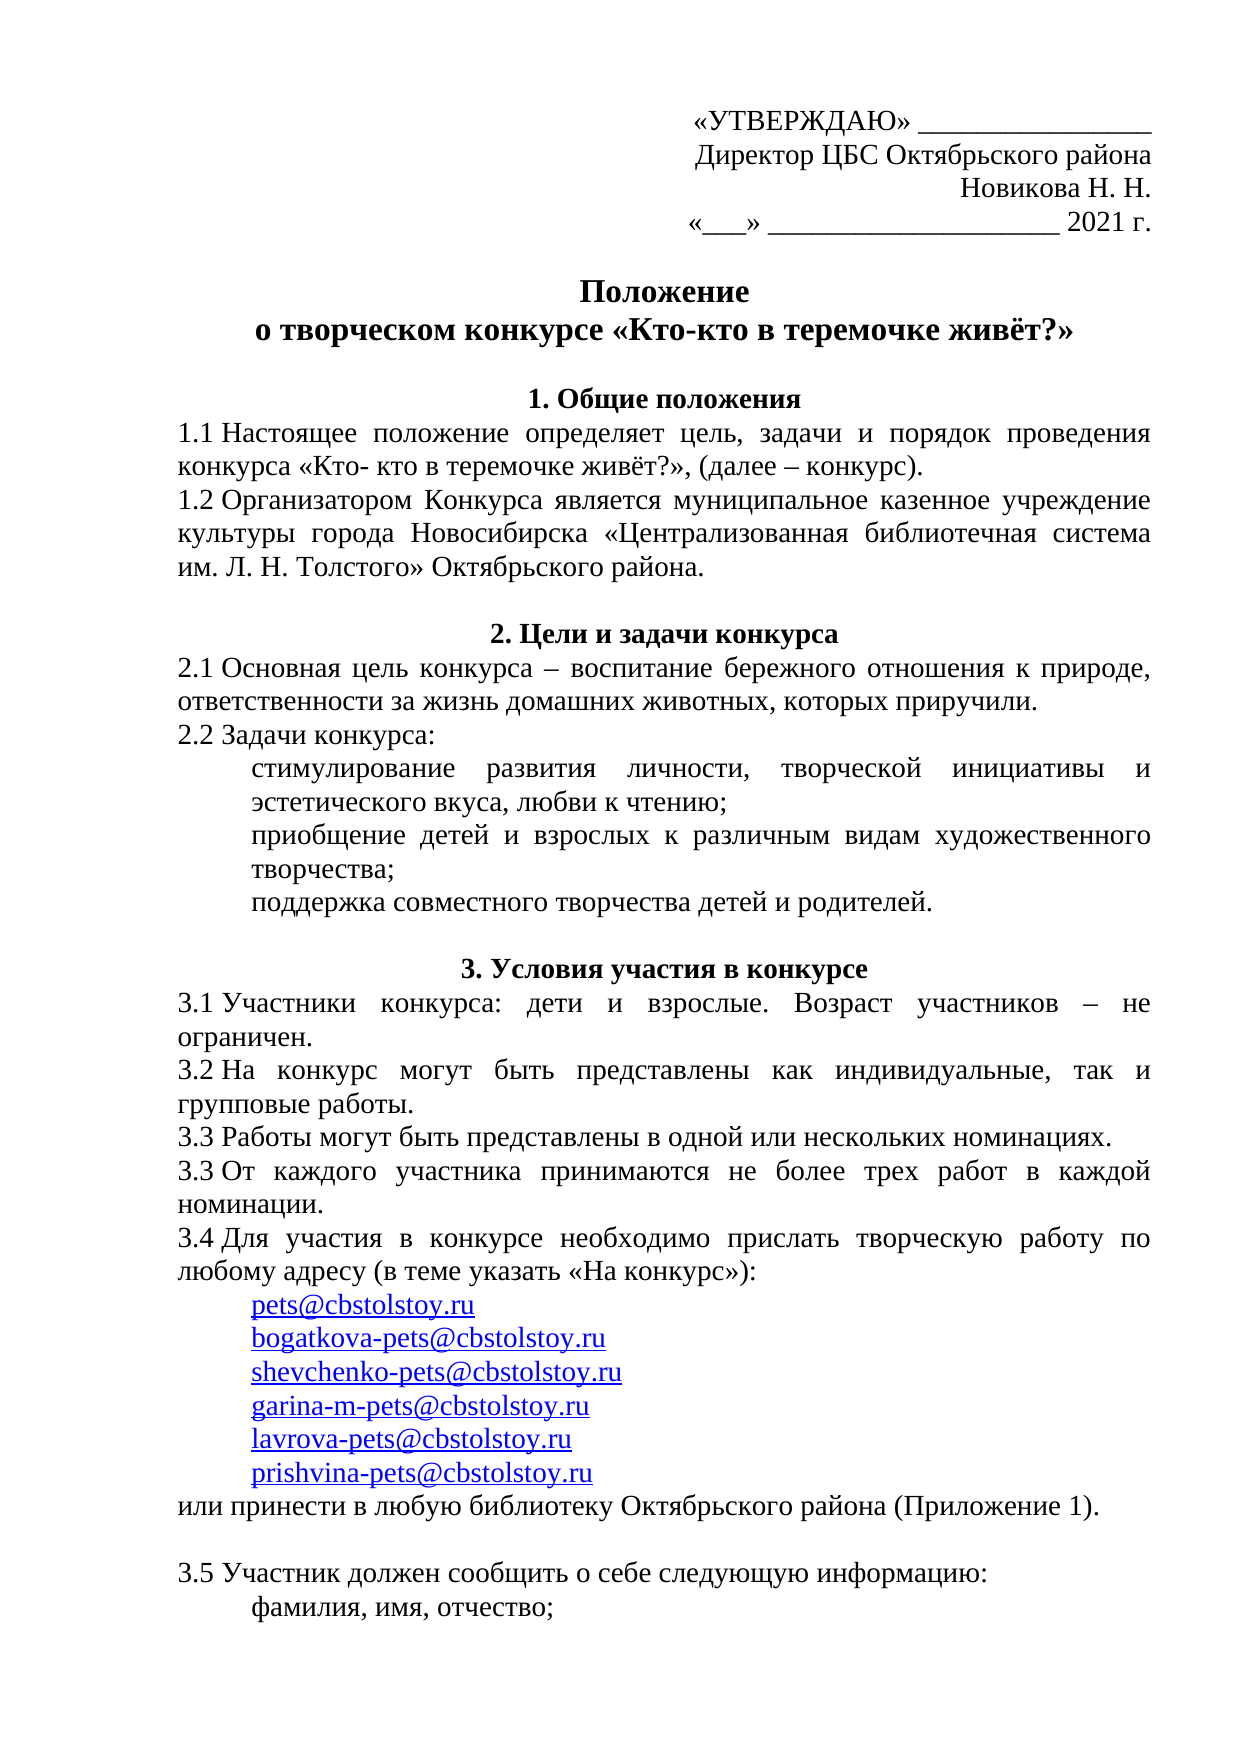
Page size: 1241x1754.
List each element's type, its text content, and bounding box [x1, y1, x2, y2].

text shevchenko-pets@cbstolstoy.ru [251, 1354, 1152, 1388]
text lavrova-pets@cbstolstoy.ru [251, 1421, 1152, 1455]
text bogatkova-pets@cbstolstoy.ru [251, 1321, 1152, 1354]
text 3.3 Работы могут быть представлены в одной или нескольких номинациях. [177, 1119, 1152, 1153]
text «УТВЕРЖДАЮ» ________________ [177, 103, 1152, 137]
text 3.3 От каждого участника принимаются не более трех работ в каждой номинации. [177, 1153, 1152, 1220]
text 1. Общие положения [177, 381, 1152, 415]
text 3.2 На конкурс могут быть представлены как индивидуальные, так и групповые работы. [177, 1052, 1152, 1119]
text или принести в любую библиотеку Октябрьского района (Приложение 1). [177, 1488, 1152, 1522]
text 2.1 Основная цель конкурса – воспитание бережного отношения к природе, ответственности за жизнь домашних животных, которых приручили. [177, 650, 1152, 717]
text 2.2 Задачи конкурса: [177, 717, 1152, 750]
text приобщение детей и взрослых к различным видам художественного творчества; [251, 817, 1152, 884]
text Новикова Н. Н. [177, 171, 1152, 204]
text 3.5 Участник должен сообщить о себе следующую информацию: [177, 1555, 1152, 1589]
text 2. Цели и задачи конкурса [177, 616, 1152, 650]
text 3.1 Участники конкурса: дети и взрослые. Возраст участников – не ограничен. [177, 985, 1152, 1052]
text фамилия, имя, отчество; [251, 1589, 1152, 1622]
text 1.2 Организатором Конкурса является муниципальное казенное учреждение культуры города Новосибирска «Централизованная библиотечная система им. Л. Н. Толстого» Октябрьского района. [177, 482, 1152, 583]
text Директор ЦБС Октябрьского района [177, 137, 1152, 171]
text стимулирование развития личности, творческой инициативы и эстетического вкуса, любви к чтению; [251, 750, 1152, 817]
text prishvina-pets@cbstolstoy.ru [251, 1455, 1152, 1488]
text поддержка совместного творчества детей и родителей. [251, 884, 1152, 918]
text 3. Условия участия в конкурсе [177, 952, 1152, 985]
text «___» ____________________ 2021 г. [177, 204, 1152, 238]
text 1.1 Настоящее положение определяет цель, задачи и порядок проведения конкурса «Кто- кто в теремочке живёт?», (далее – конкурс). [177, 415, 1152, 482]
text garina-m-pets@cbstolstoy.ru [251, 1388, 1152, 1421]
text Положение [177, 271, 1152, 309]
text pets@cbstolstoy.ru [251, 1287, 1152, 1321]
text о творческом конкурсе «Кто-кто в теремочке живёт?» [177, 309, 1152, 348]
text 3.4 Для участия в конкурсе необходимо прислать творческую работу по любому адресу (в теме указать «На конкурс»): [177, 1220, 1152, 1287]
